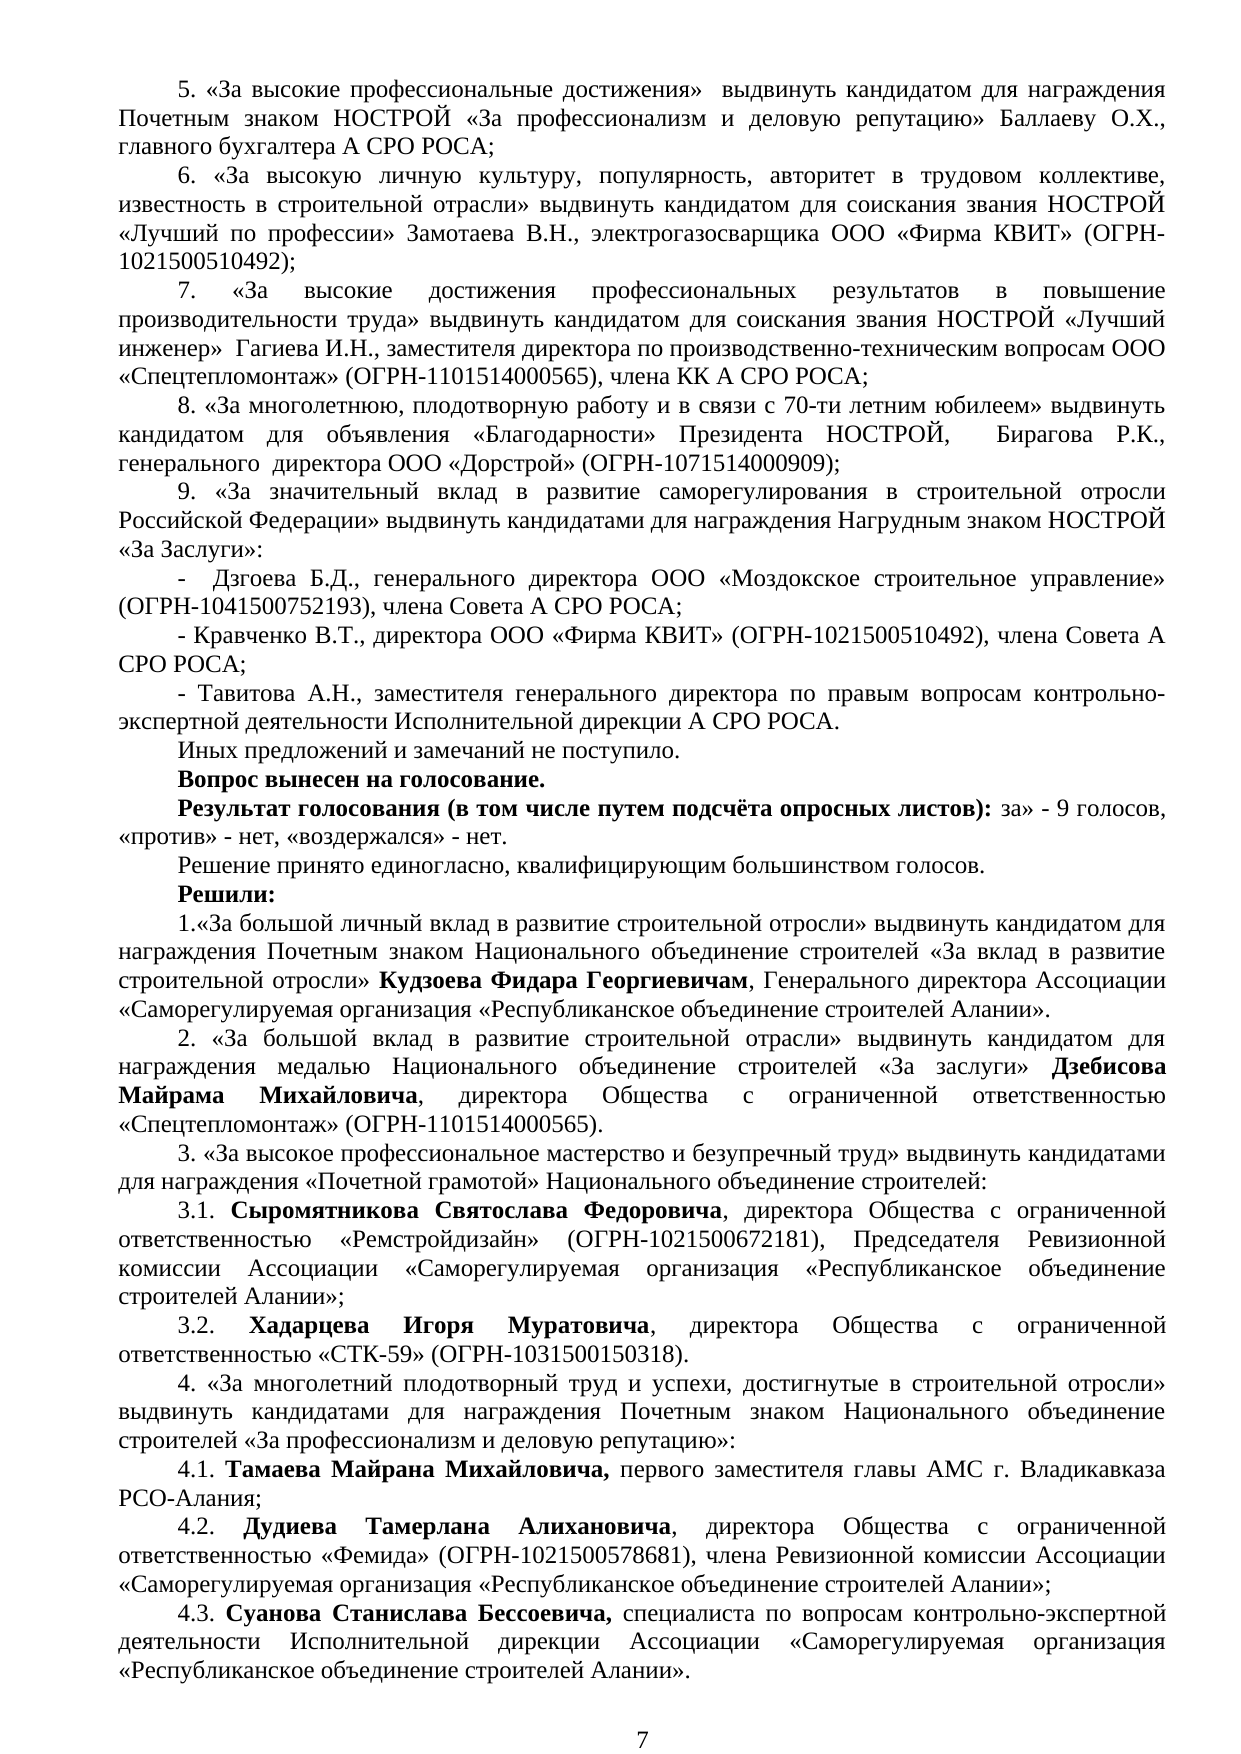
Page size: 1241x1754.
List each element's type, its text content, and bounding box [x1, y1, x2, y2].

text Решили: [118, 879, 1167, 908]
text Результат голосования (в том числе путем подсчёта опросных листов): за» - 9 голосов, «против» - нет, «воздержался» - нет. [118, 793, 1167, 850]
text 4.1. Тамаева Майрана Михайловича, первого заместителя главы АМС г. Владикавказа РСО-Алания; [118, 1454, 1167, 1511]
text 1.«За большой личный вклад в развитие строительной отросли» выдвинуть кандидатом для награждения Почетным знаком Национального объединение строителей «За вклад в развитие строительной отросли» Кудзоева Фидара Георгиевичам, Генерального директора Ассоциации «Саморегулируемая организация «Республиканское объединение строителей Алании». [118, 908, 1167, 1023]
text 8. «За многолетнюю, плодотворную работу и в связи с 70-ти летним юбилеем» выдвинуть кандидатом для объявления «Благодарности» Президента НОСТРОЙ, Бирагова Р.К., генерального директора ООО «Дорстрой» (ОГРН-1071514000909); [118, 390, 1167, 476]
text 9. «За значительный вклад в развитие саморегулирования в строительной отросли Российской Федерации» выдвинуть кандидатами для награждения Нагрудным знаком НОСТРОЙ «За Заслуги»: [118, 476, 1167, 563]
text Решение принято единогласно, квалифицирующим большинством голосов. [118, 850, 1167, 879]
text 4. «За многолетний плодотворный труд и успехи, достигнутые в строительной отросли» выдвинуть кандидатами для награждения Почетным знаком Национального объединение строителей «За профессионализм и деловую репутацию»: [118, 1368, 1167, 1454]
text 4.3. Суанова Станислава Бессоевича, специалиста по вопросам контрольно-экспертной деятельности Исполнительной дирекции Ассоциации «Саморегулируемая организация «Республиканское объединение строителей Алании». [118, 1598, 1167, 1684]
text 3. «За высокое профессиональное мастерство и безупречный труд» выдвинуть кандидатами для награждения «Почетной грамотой» Национального объединение строителей: [118, 1138, 1167, 1195]
text 3.1. Сыромятникова Святослава Федоровича, директора Общества с ограниченной ответственностью «Ремcтройдизайн» (ОГРН-1021500672181), Председателя Ревизионной комиссии Ассоциации «Саморегулируемая организация «Республиканское объединение строителей Алании»; [118, 1195, 1167, 1310]
text Иных предложений и замечаний не поступило. [118, 735, 1167, 764]
text 2. «За большой вклад в развитие строительной отрасли» выдвинуть кандидатом для награждения медалью Национального объединение строителей «За заслуги» Дзебисова Майрама Михайловича, директора Общества с ограниченной ответственностью «Спецтепломонтаж» (ОГРН-1101514000565). [118, 1023, 1167, 1138]
text Вопрос вынесен на голосование. [118, 764, 1167, 793]
text 6. «За высокую личную культуру, популярность, авторитет в трудовом коллективе, известность в строительной отрасли» выдвинуть кандидатом для соискания звания НОСТРОЙ «Лучший по профессии» Замотаева В.Н., электрогазосварщика ООО «Фирма КВИТ» (ОГРН-1021500510492); [118, 160, 1167, 275]
text - Кравченко В.Т., директора ООО «Фирма КВИТ» (ОГРН-1021500510492), члена Совета А СРО РОСА; [118, 620, 1167, 678]
text 7. «За высокие достижения профессиональных результатов в повышение производительности труда» выдвинуть кандидатом для соискания звания НОСТРОЙ «Лучший инженер» Гагиева И.Н., заместителя директора по производственно-техническим вопросам ООО «Спецтепломонтаж» (ОГРН-1101514000565), члена КК А СРО РОСА; [118, 275, 1167, 390]
text 3.2. Хадарцева Игоря Муратовича, директора Общества с ограниченной ответственностью «СТК-59» (ОГРН-1031500150318). [118, 1310, 1167, 1368]
text 4.2. Дудиева Тамерлана Алихановича, директора Общества с ограниченной ответственностью «Фемида» (ОГРН-1021500578681), члена Ревизионной комиссии Ассоциации «Саморегулируемая организация «Республиканское объединение строителей Алании»; [118, 1511, 1167, 1598]
text 5. «За высокие профессиональные достижения» выдвинуть кандидатом для награждения Почетным знаком НОСТРОЙ «За профессионализм и деловую репутацию» Баллаеву О.Х., главного бухгалтера А СРО РОСА; [118, 74, 1167, 160]
text - Дзгоева Б.Д., генерального директора ООО «Моздокское строительное управление» (ОГРН-1041500752193), члена Совета А СРО РОСА; [118, 563, 1167, 620]
text - Тавитова А.Н., заместителя генерального директора по правым вопросам контрольно-экспертной деятельности Исполнительной дирекции А СРО РОСА. [118, 678, 1167, 735]
